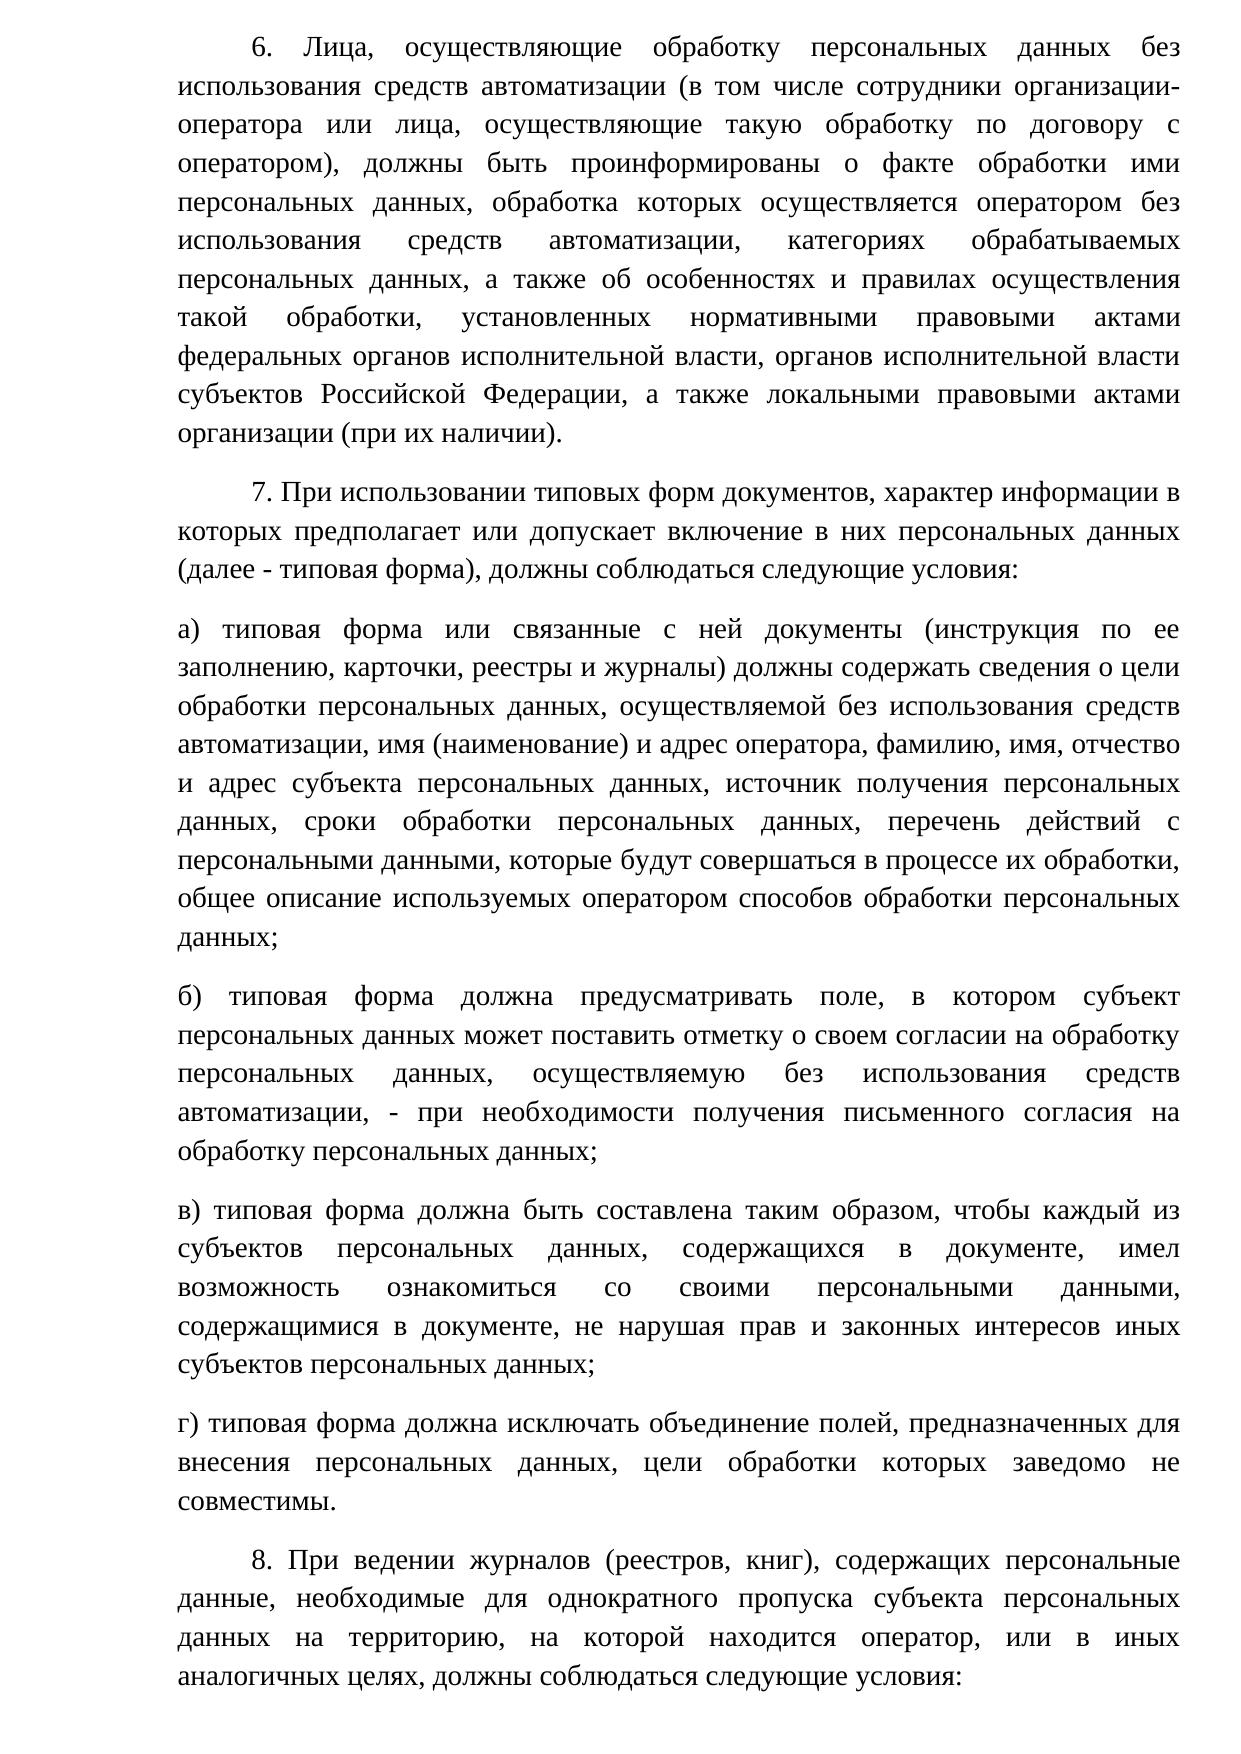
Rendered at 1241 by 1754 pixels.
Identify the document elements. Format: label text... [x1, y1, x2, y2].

text а) типовая форма или связанные с ней документы (инструкция по ее заполнению, карточки, реестры и журналы) должны содержать сведения о цели обработки персональных данных, осуществляемой без использования средств автоматизации, имя (наименование) и адрес оператора, фамилию, имя, отчество и адрес субъекта персональных данных, источник получения персональных данных, сроки обработки персональных данных, перечень действий с персональными данными, которые будут совершаться в процессе их обработки, общее описание используемых оператором способов обработки персональных данных; [177, 611, 1181, 953]
text в) типовая форма должна быть составлена таким образом, чтобы каждый из субъектов персональных данных, содержащихся в документе, имел возможность ознакомиться со своими персональными данными, содержащимися в документе, не нарушая прав и законных интересов иных субъектов персональных данных; [177, 1192, 1181, 1380]
text 8. При ведении журналов (реестров, книг), содержащих персональные данные, необходимые для однократного пропуска субъекта персональных данных на территорию, на которой находится оператор, или в иных аналогичных целях, должны соблюдаться следующие условия: [177, 1542, 1181, 1691]
text 7. При использовании типовых форм документов, характер информации в которых предполагает или допускает включение в них персональных данных (далее - типовая форма), должны соблюдаться следующие условия: [177, 474, 1181, 585]
text 6. Лица, осуществляющие обработку персональных данных без использования средств автоматизации (в том числе сотрудники организации-оператора или лица, осуществляющие такую обработку по договору с оператором), должны быть проинформированы о факте обработки ими персональных данных, обработка которых осуществляется оператором без использования средств автоматизации, категориях обрабатываемых персональных данных, а также об особенностях и правилах осуществления такой обработки, установленных нормативными правовыми актами федеральных органов исполнительной власти, органов исполнительной власти субъектов Российской Федерации, а также локальными правовыми актами организации (при их наличии). [177, 29, 1181, 448]
text г) типовая форма должна исключать объединение полей, предназначенных для внесения персональных данных, цели обработки которых заведомо не совместимы. [177, 1406, 1181, 1516]
text б) типовая форма должна предусматривать поле, в котором субъект персональных данных может поставить отметку о своем согласии на обработку персональных данных, осуществляемую без использования средств автоматизации, - при необходимости получения письменного согласия на обработку персональных данных; [177, 978, 1181, 1166]
